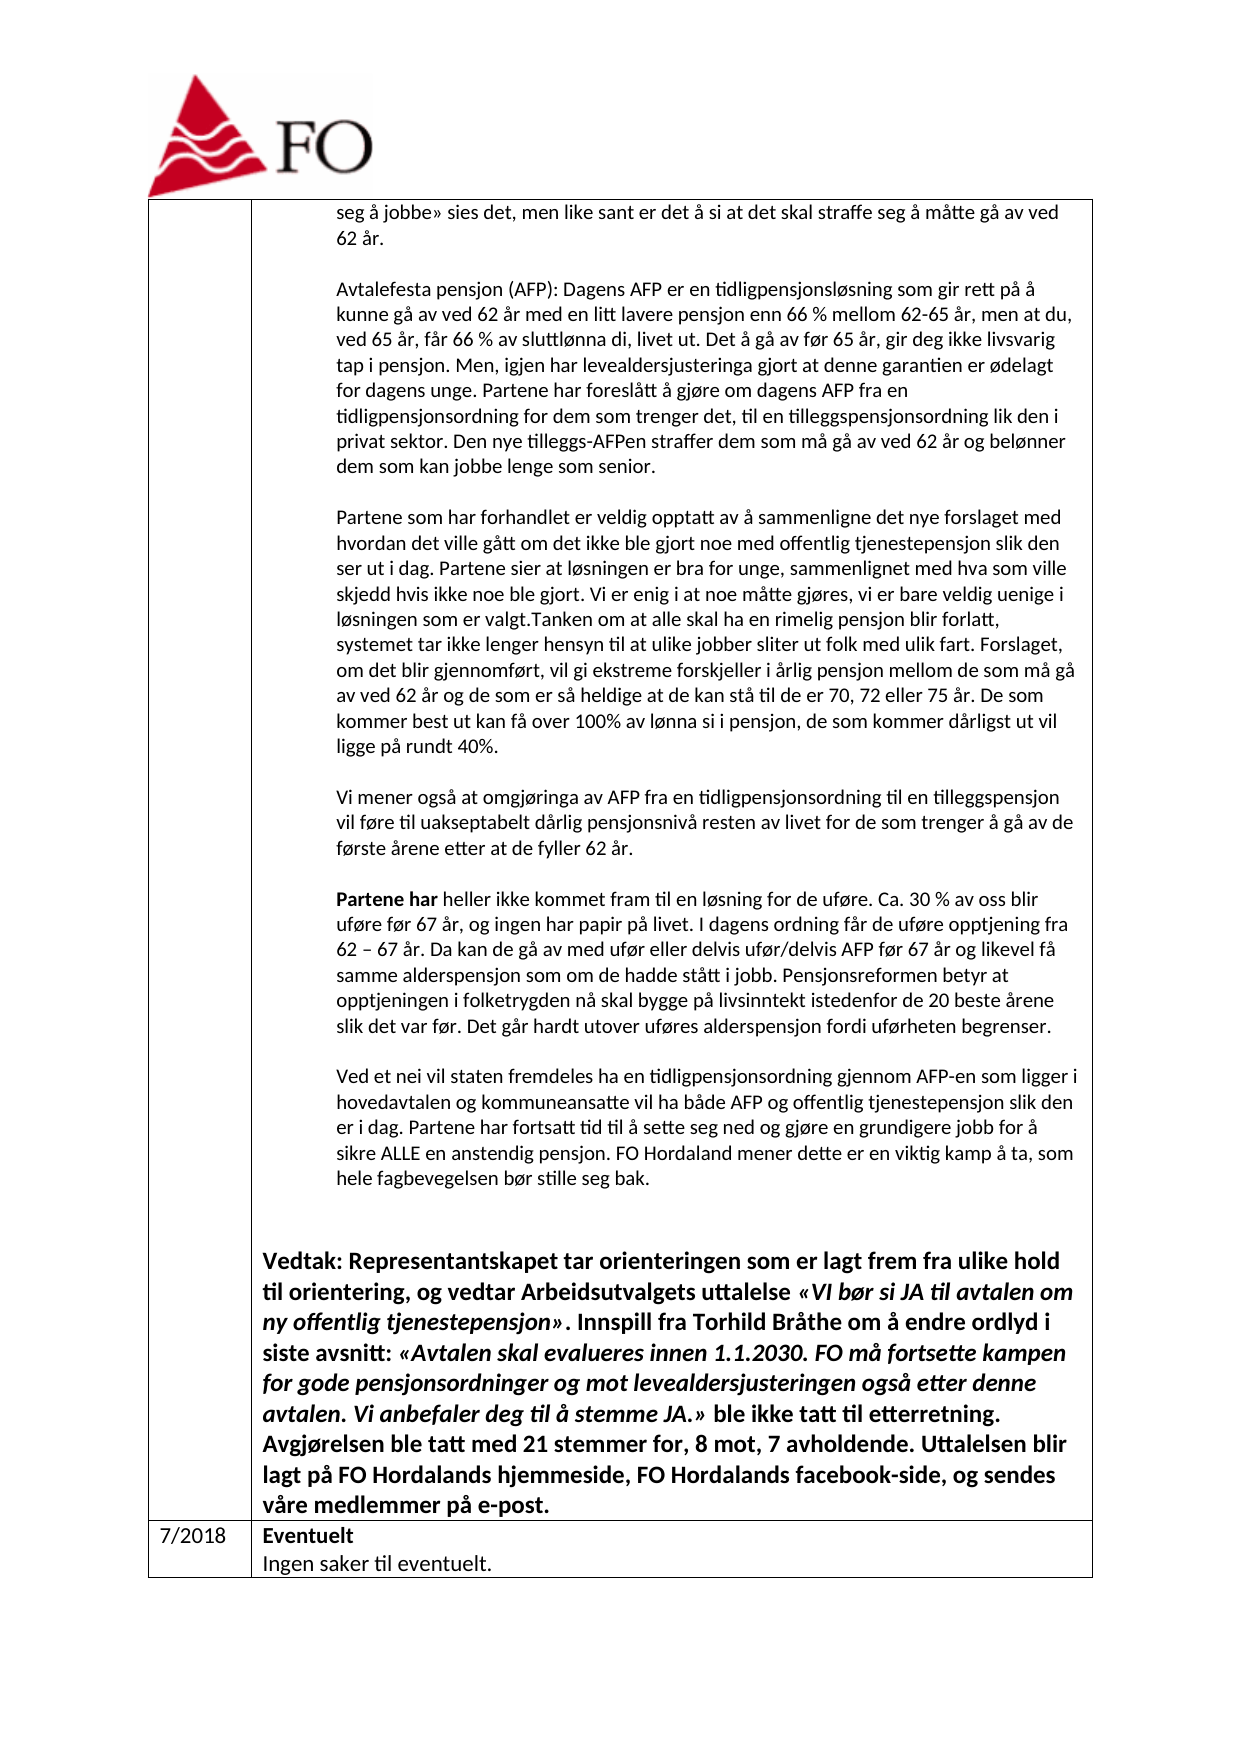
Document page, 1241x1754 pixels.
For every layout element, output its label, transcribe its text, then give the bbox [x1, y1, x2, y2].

table_cell Eventuelt Ingen saker til eventuelt. [252, 1521, 1092, 1577]
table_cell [252, 200, 1092, 1520]
table_cell [149, 200, 251, 1520]
table_cell [149, 1521, 251, 1577]
